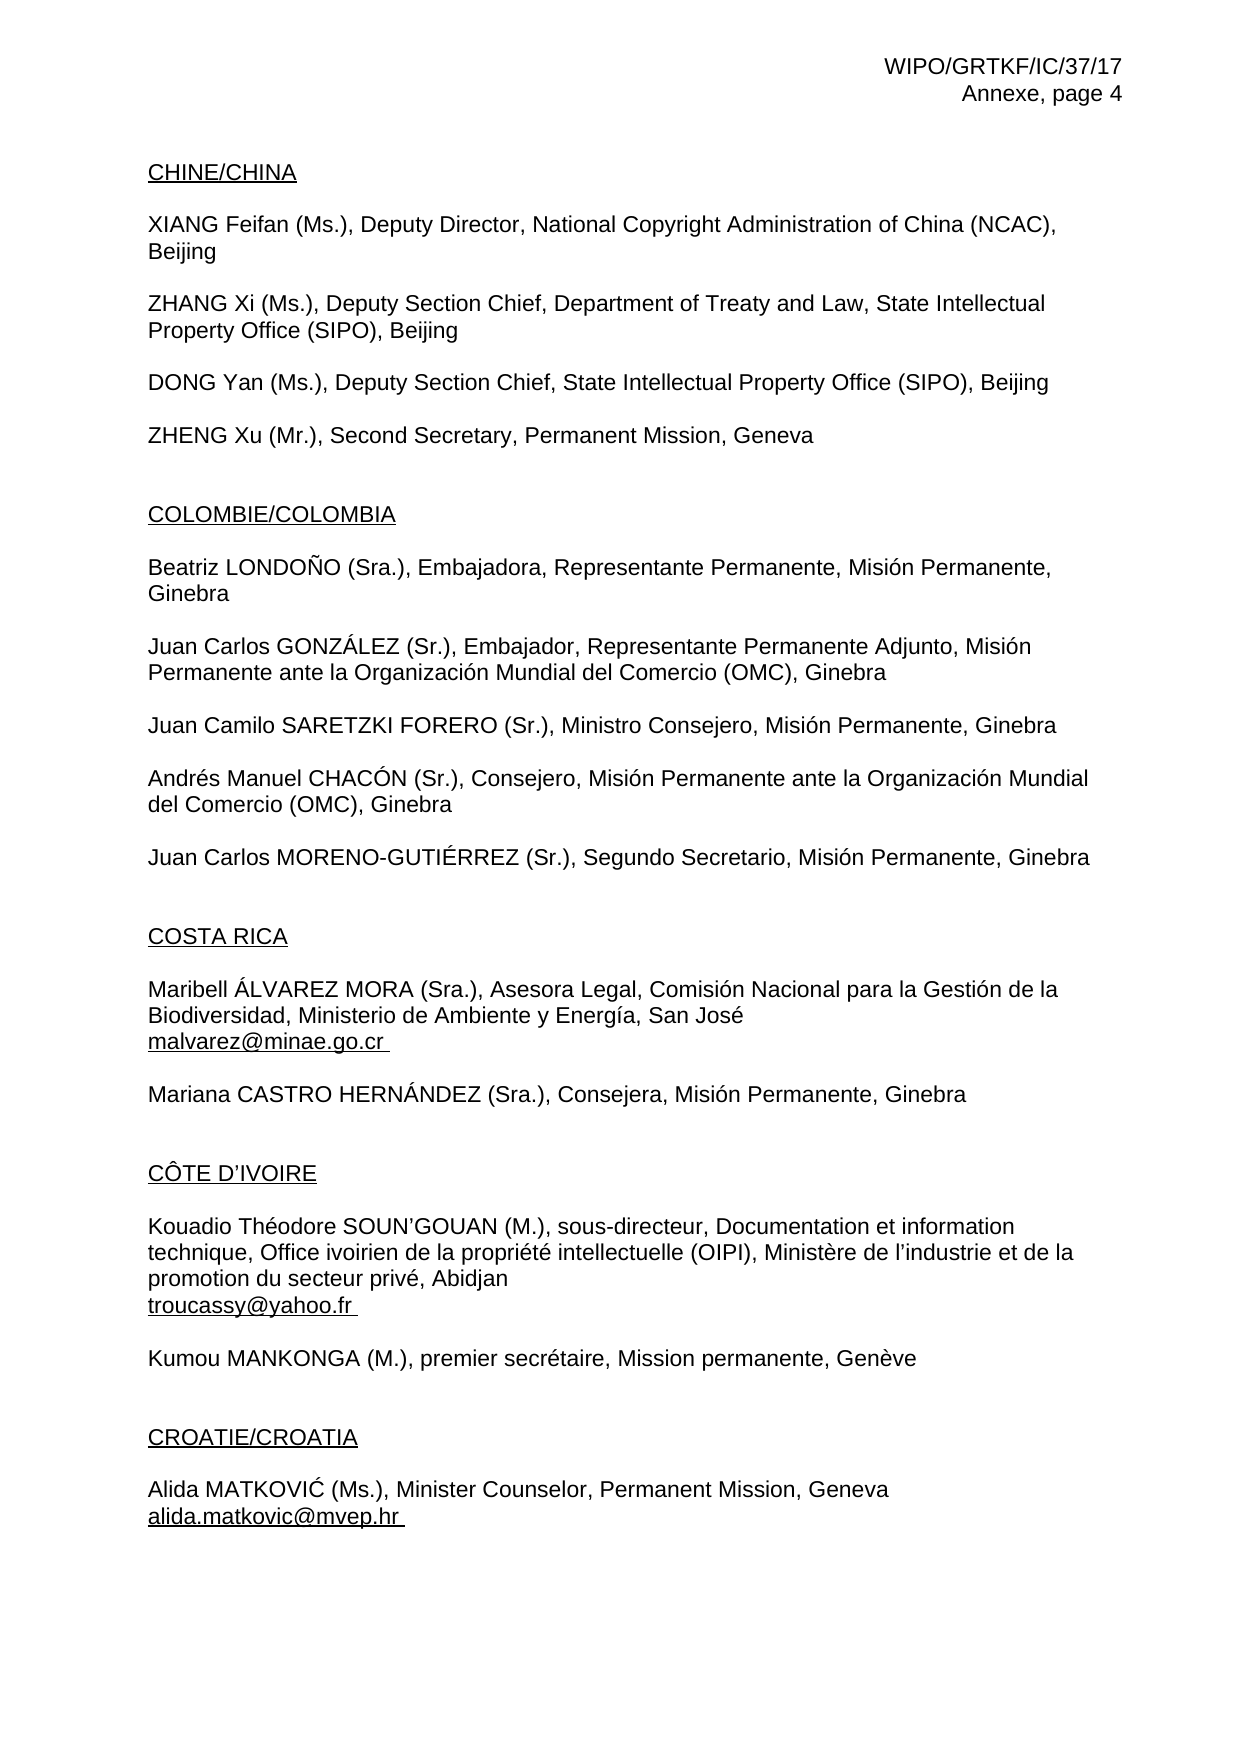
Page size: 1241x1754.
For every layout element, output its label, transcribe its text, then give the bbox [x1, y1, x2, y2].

text CROATIE/CROATIA [148, 1423, 1122, 1450]
text Kouadio Théodore SOUN’GOUAN (M.), sous-directeur, Documentation et information technique, Office ivoirien de la propriété intellectuelle (OIPI), Ministère de l’industrie et de la promotion du secteur privé, Abidjan [148, 1213, 1122, 1292]
text Juan Carlos MORENO-GUTIÉRREZ (Sr.), Segundo Secretario, Misión Permanente, Ginebra [148, 844, 1122, 870]
text Beatriz LONDOÑO (Sra.), Embajadora, Representante Permanente, Misión Permanente, Ginebra [148, 554, 1122, 607]
text COSTA RICA [148, 923, 1122, 949]
text troucassy@yahoo.fr [148, 1292, 1122, 1318]
text CHINE/CHINA [148, 158, 1122, 185]
text Juan Carlos GONZÁLEZ (Sr.), Embajador, Representante Permanente Adjunto, Misión Permanente ante la Organización Mundial del Comercio (OMC), Ginebra [148, 633, 1122, 686]
text COLOMBIE/COLOMBIA [148, 501, 1122, 527]
text Maribell ÁLVAREZ MORA (Sra.), Asesora Legal, Comisión Nacional para la Gestión de la Biodiversidad, Ministerio de Ambiente y Energía, San José [148, 976, 1122, 1028]
text Andrés Manuel CHACÓN (Sr.), Consejero, Misión Permanente ante la Organización Mundial del Comercio (OMC), Ginebra [148, 765, 1122, 817]
text ZHANG Xi (Ms.), Deputy Section Chief, Department of Treaty and Law, State Intellectual Property Office (SIPO), Beijing [148, 290, 1122, 343]
text CÔTE D’IVOIRE [148, 1160, 1122, 1186]
text Kumou MANKONGA (M.), premier secrétaire, Mission permanente, Genève [148, 1344, 1122, 1371]
text ZHENG Xu (Mr.), Second Secretary, Permanent Mission, Geneva [148, 422, 1122, 448]
text Alida MATKOVIĆ (Ms.), Minister Counselor, Permanent Mission, Geneva [148, 1476, 1122, 1503]
text Juan Camilo SARETZKI FORERO (Sr.), Ministro Consejero, Misión Permanente, Ginebra [148, 712, 1122, 738]
text malvarez@minae.go.cr [148, 1028, 1122, 1054]
text XIANG Feifan (Ms.), Deputy Director, National Copyright Administration of China (NCAC), Beijing [148, 211, 1122, 264]
text Mariana CASTRO HERNÁNDEZ (Sra.), Consejera, Misión Permanente, Ginebra [148, 1081, 1122, 1107]
text DONG Yan (Ms.), Deputy Section Chief, State Intellectual Property Office (SIPO), Beijing [148, 369, 1122, 396]
text alida.matkovic@mvep.hr [148, 1503, 1122, 1529]
